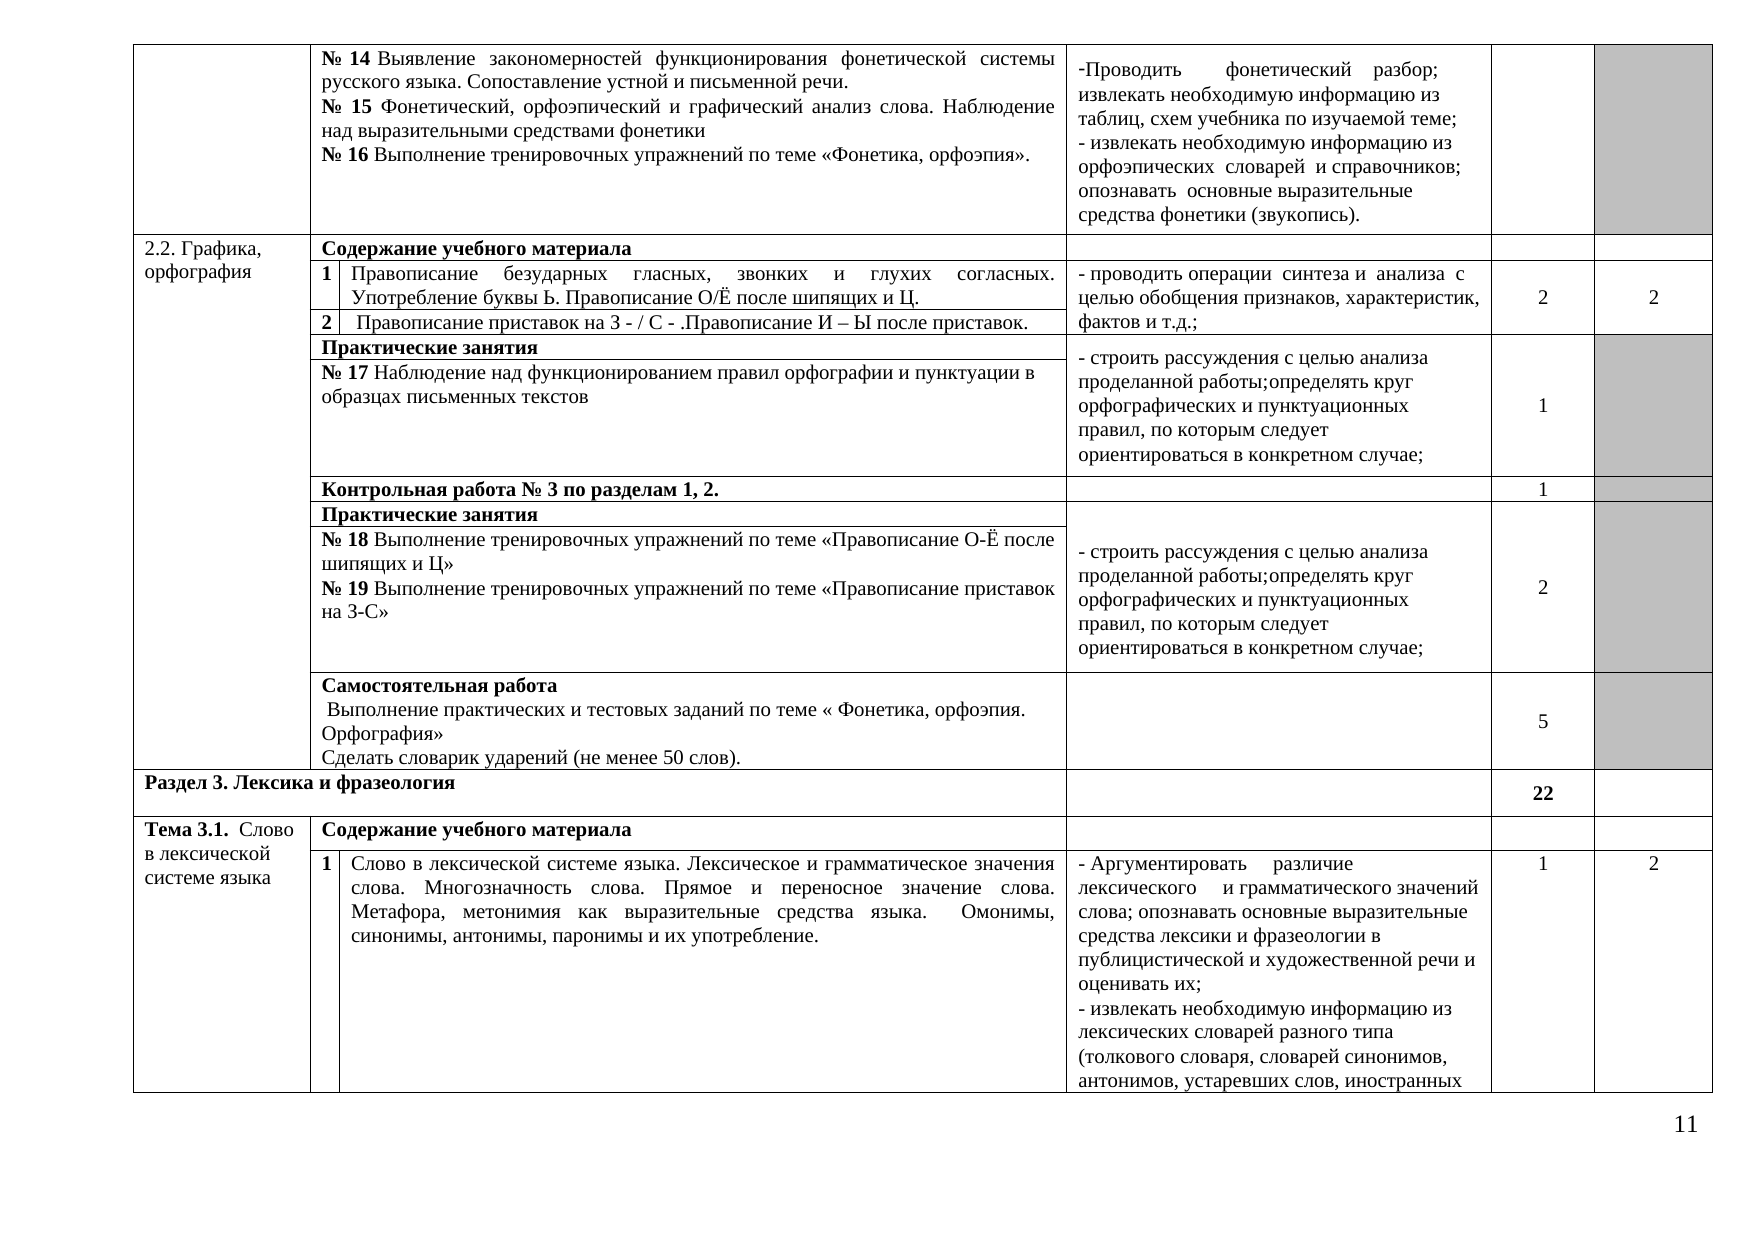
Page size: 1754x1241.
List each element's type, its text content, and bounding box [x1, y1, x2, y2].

table_cell [1595, 235, 1712, 259]
table_cell Самостоятельная работа Выполнение практических и тестовых заданий по теме « Фонетика, орфоэпия. Орфография» Сделать словарик ударений (не менее 50 слов). [311, 673, 1066, 769]
table_cell 5 [1492, 673, 1594, 769]
table_cell [1595, 502, 1712, 672]
table_cell [1595, 817, 1712, 850]
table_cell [340, 851, 1066, 1092]
table_cell Правописание приставок на З - / С - .Правописание И – Ы после приставок. [340, 310, 1066, 334]
table_cell 1 [311, 851, 339, 1092]
table_cell 3 [1492, 45, 1594, 234]
table_cell Контрольная работа № 3 по разделам 1, 2. [311, 477, 1066, 501]
table_cell - строить рассуждения с целью анализа проделанной работы; определять круг орфографических и пунктуационных правил, по которым следует ориентироваться в конкретном случае; [1067, 502, 1491, 672]
table_cell 2 [1492, 502, 1594, 672]
table_cell Правописание безударных гласных, звонких и глухих согласных. Употребление буквы Ь. Правописание О/Ё после шипящих и Ц. [340, 261, 1066, 309]
table_cell [1492, 817, 1594, 850]
table_cell 2 [1492, 261, 1594, 334]
table_cell 1 [1492, 851, 1594, 1092]
table_cell 1 [311, 261, 339, 309]
table_cell [1595, 673, 1712, 769]
table_cell [1067, 673, 1491, 769]
table_cell Практические занятия [311, 335, 1066, 359]
table_cell [1067, 477, 1491, 501]
table_cell 22 [1492, 770, 1594, 816]
table_cell [1492, 235, 1594, 259]
table_cell [1067, 235, 1491, 259]
table_cell [1595, 335, 1712, 476]
table_cell [1067, 817, 1491, 850]
table_cell 2 [1595, 851, 1712, 1092]
table_cell № 14 Выявление закономерностей функционирования фонетической системы русского языка. Сопоставление устной и письменной речи. № 15 Фонетический, орфоэпический и графический анализ слова. Наблюдение над выразительными средствами фонетики № 16 Выполнение тренировочных упражнений по теме «Фонетика, орфоэпия». [311, 45, 1066, 234]
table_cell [1067, 45, 1491, 234]
table_cell 2 [311, 310, 339, 334]
table_cell [1595, 770, 1712, 816]
table_cell Практические занятия [311, 502, 1066, 526]
table_cell 2 [1595, 261, 1712, 334]
table_cell Раздел 3. Лексика и фразеология [134, 770, 1066, 816]
table_cell Содержание учебного материала [311, 817, 1066, 850]
table_cell [1067, 770, 1491, 816]
table_cell № 18 Выполнение тренировочных упражнений по теме «Правописание О-Ё после шипящих и Ц» № 19 Выполнение тренировочных упражнений по теме «Правописание приставок на З-С» [311, 527, 1066, 672]
table_cell [1595, 477, 1712, 501]
table_cell - строить рассуждения с целью анализа проделанной работы; определять круг орфографических и пунктуационных правил, по которым следует ориентироваться в конкретном случае; [1067, 335, 1491, 476]
table_cell [1595, 45, 1712, 234]
table_cell Содержание учебного материала [311, 235, 1066, 259]
table_cell 2.2. Графика, орфография [134, 235, 310, 769]
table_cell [1067, 851, 1491, 1092]
table_cell Тема 3.1. Слово в лексической системе языка [134, 817, 310, 1092]
table_cell 1 [1492, 477, 1594, 501]
table_cell - проводить операции синтеза и анализа с целью обобщения признаков, характеристик, фактов и т.д.; [1067, 261, 1491, 334]
table_cell 1 [1492, 335, 1594, 476]
table_cell № 17 Наблюдение над функционированием правил орфографии и пунктуации в образцах письменных текстов [311, 360, 1066, 476]
